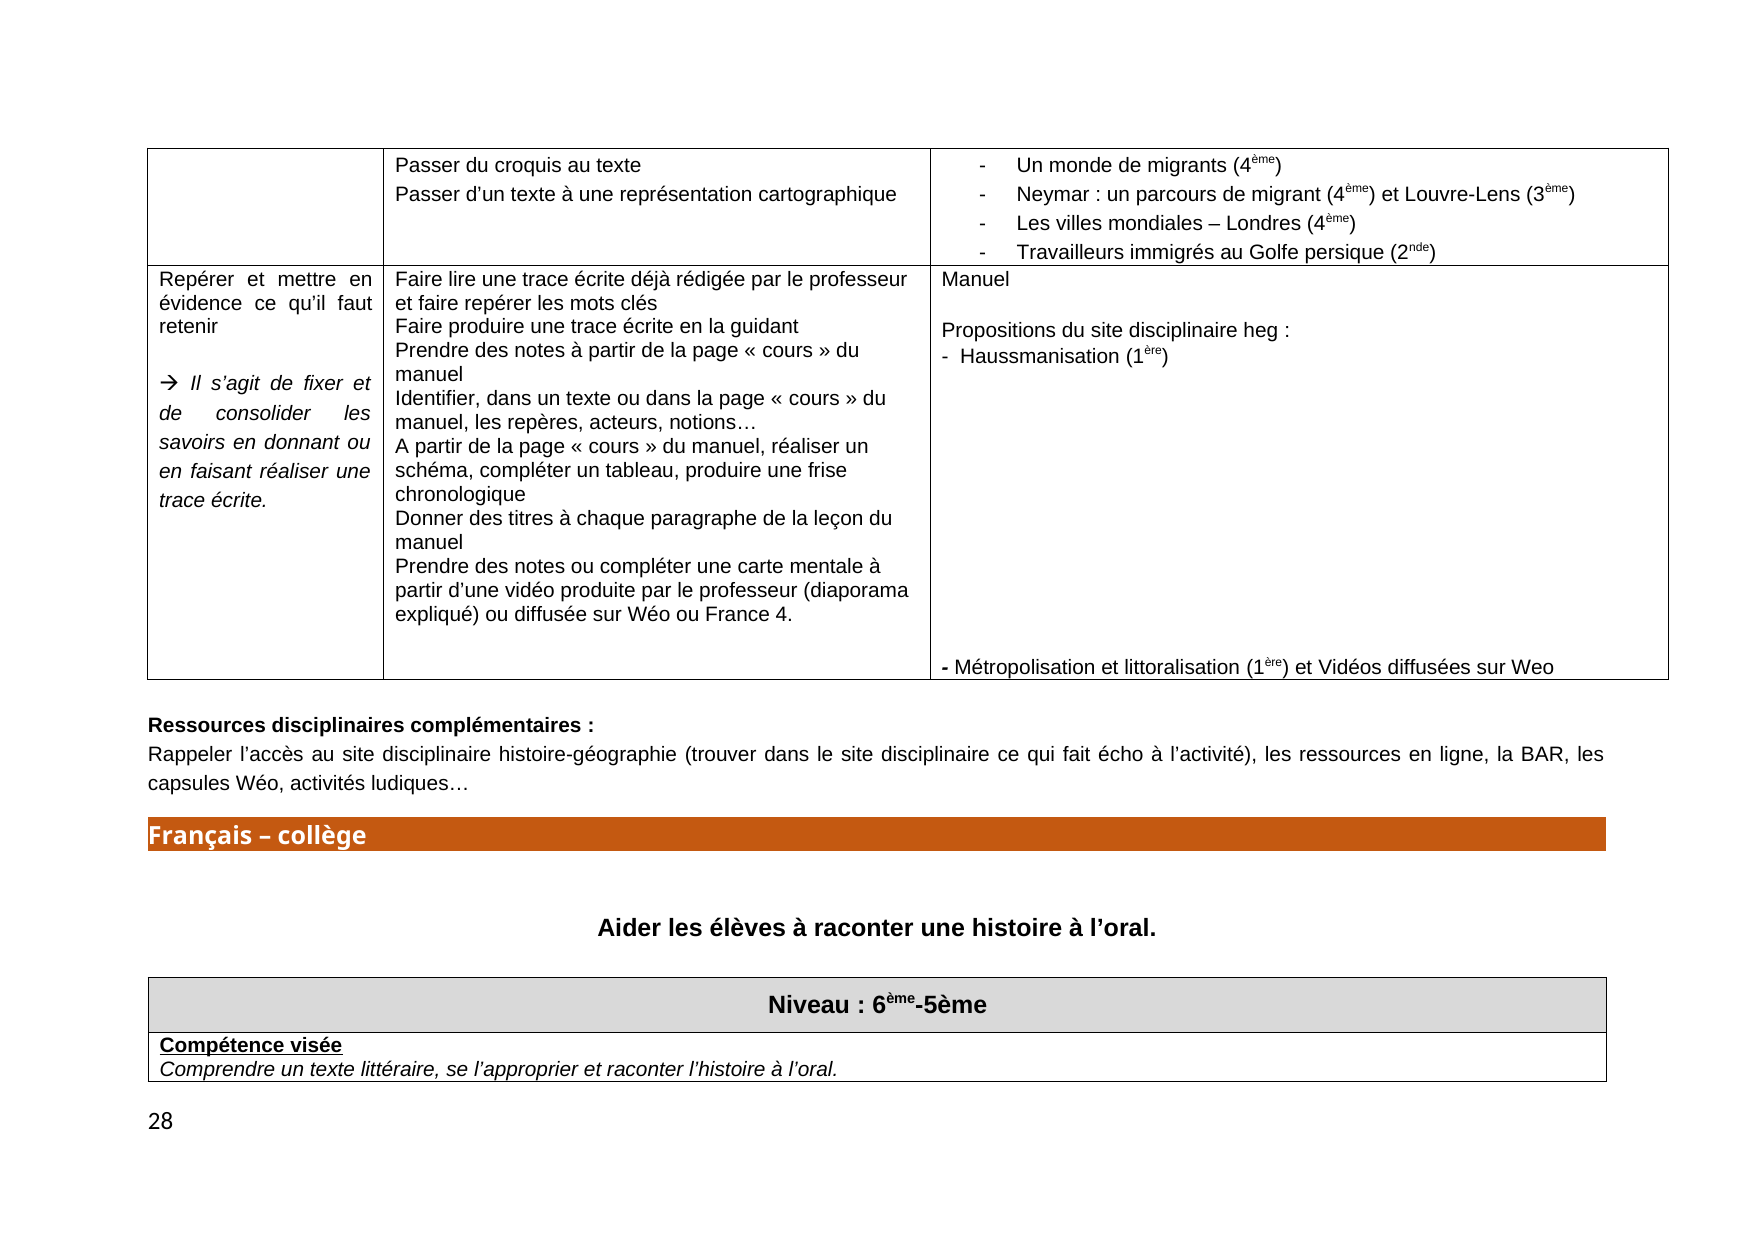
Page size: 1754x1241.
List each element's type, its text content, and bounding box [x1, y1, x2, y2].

subtitle Français – collège [148, 817, 1606, 851]
text Ressources disciplinaires complémentaires : [148, 709, 1606, 738]
table_cell Repérer et mettre en évidence ce qu’il faut retenir Il s’agit de fixer et de consolider les savoirs en donnant ou en faisant réaliser une trace écrite. [148, 266, 383, 679]
text Aider les élèves à raconter une histoire à l’oral. [148, 912, 1606, 941]
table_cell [931, 149, 1668, 265]
table_cell Manuel Propositions du site disciplinaire heg : - Haussmanisation (1ère) - Métropolisation et littoralisation (1ère) et Vidéos diffusées sur Weo [931, 266, 1668, 679]
table_header Niveau : 6ème-5ème [149, 978, 1606, 1032]
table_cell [149, 1033, 1606, 1081]
table_cell Faire lire une trace écrite déjà rédigée par le professeur et faire repérer les mots clés Faire produire une trace écrite en la guidant Prendre des notes à partir de la page « cours » du manuel Identifier, dans un texte ou dans la page « cours » du manuel, les repères, acteurs, notions… A partir de la page « cours » du manuel, réaliser un schéma, compléter un tableau, produire une frise chronologique Donner des titres à chaque paragraphe de la leçon du manuel Prendre des notes ou compléter une carte mentale à partir d’une vidéo produite par le professeur (diaporama expliqué) ou diffusée sur Wéo ou France 4. [384, 266, 930, 679]
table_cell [148, 149, 383, 265]
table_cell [384, 149, 930, 265]
text Rappeler l’accès au site disciplinaire histoire-géographie (trouver dans le site disciplinaire ce qui fait écho à l’activité), les ressources en ligne, la BAR, les capsules Wéo, activités ludiques… [148, 738, 1606, 797]
